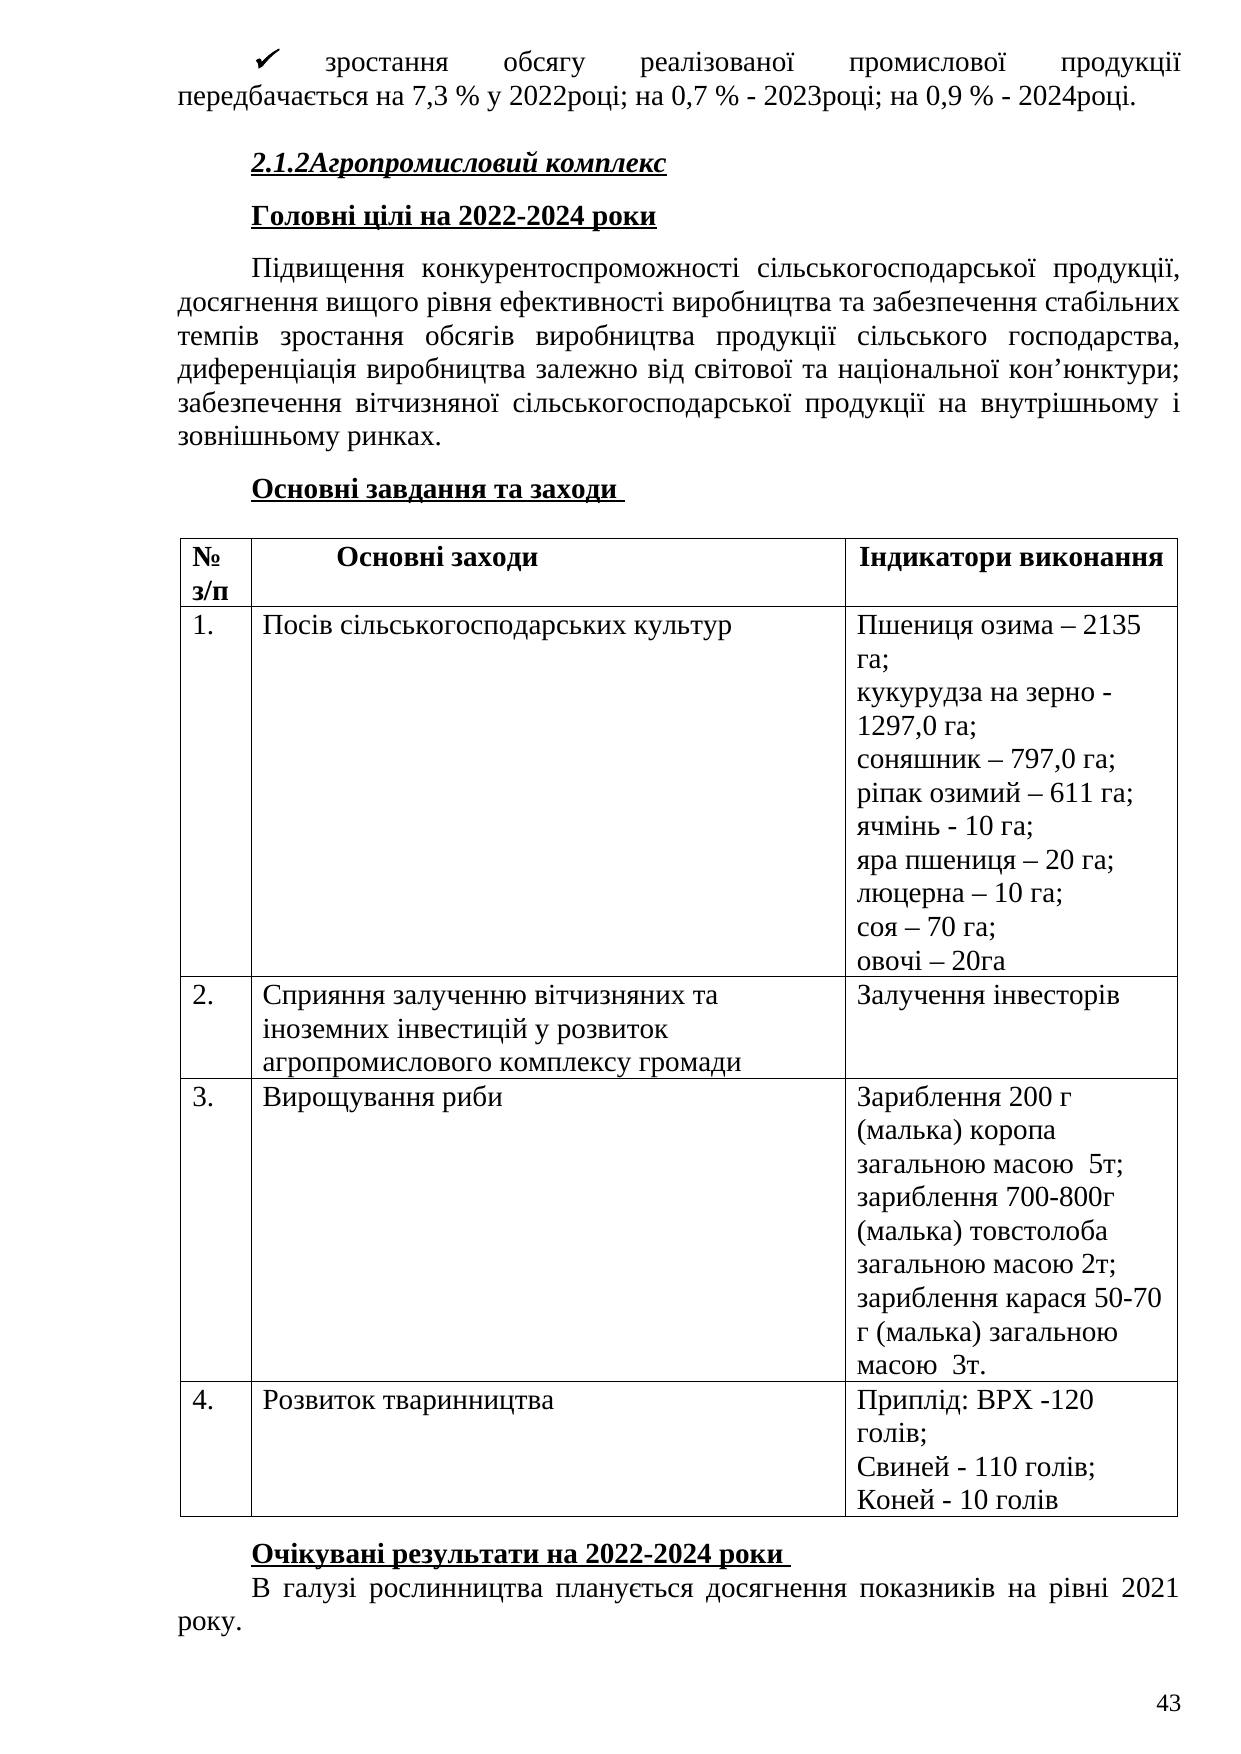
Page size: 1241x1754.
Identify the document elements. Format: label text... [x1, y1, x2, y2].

table_header Основні заходи [252, 539, 845, 606]
table_header № з/п [181, 539, 251, 606]
table_cell 4. [181, 1382, 251, 1516]
table_cell Посів сільськогосподарських культур [252, 607, 845, 976]
text Підвищення конкурентоспроможності сільськогосподарської продукції, досягнення вищого рівня ефективності виробництва та забезпечення стабільних темпів зростання обсягів виробництва продукції сільського господарства, диференціація виробництва залежно від світової та національної кон’юнктури; забезпечення вітчизняної сільськогосподарської продукції на внутрішньому і зовнішньому ринках. [177, 251, 1181, 452]
table_cell 1. [181, 607, 251, 976]
table_cell Пшениця озима – 2135 га; кукурудза на зерно - 1297,0 га; соняшник – 797,0 га; ріпак озимий – 611 га; ячмінь - 10 га; яра пшениця – 20 га; люцерна – 10 га; соя – 70 га; овочі – 20га [846, 607, 1177, 976]
table_cell Зариблення 200 г (малька) коропа загальною масою 5т; зариблення 700-800г (малька) товстолоба загальною масою 2т; зариблення карася 50-70 г (малька) загальною масою 3т. [846, 1079, 1177, 1381]
text Основні завдання та заходи [177, 471, 1181, 504]
list зростання обсягу реалізованої промислової продукції передбачається на 7,3 % у 2022році; на 0,7 % - 2023році; на 0,9 % - 2024році. [177, 44, 1181, 112]
table_cell Приплід: ВРХ -120 голів; Свиней - 110 голів; Коней - 10 голів [846, 1382, 1177, 1516]
table_cell Залучення інвесторів [846, 977, 1177, 1078]
table_cell Розвиток тваринництва [252, 1382, 845, 1516]
table_header Індикатори виконання [846, 539, 1177, 606]
text В галузі рослинництва планується досягнення показників на рівні 2021 року. [177, 1570, 1181, 1637]
table_cell Сприяння залученню вітчизняних та іноземних інвестицій у розвиток агропромислового комплексу громади [252, 977, 845, 1078]
text 2.1.2Агропромисловий комплекс [177, 145, 1181, 179]
table_cell 2. [181, 977, 251, 1078]
table_cell 3. [181, 1079, 251, 1381]
text Головні цілі на 2022-2024 роки [177, 198, 1181, 231]
table_cell Вирощування риби [252, 1079, 845, 1381]
text Очікувані результати на 2022-2024 роки [177, 1536, 1181, 1570]
